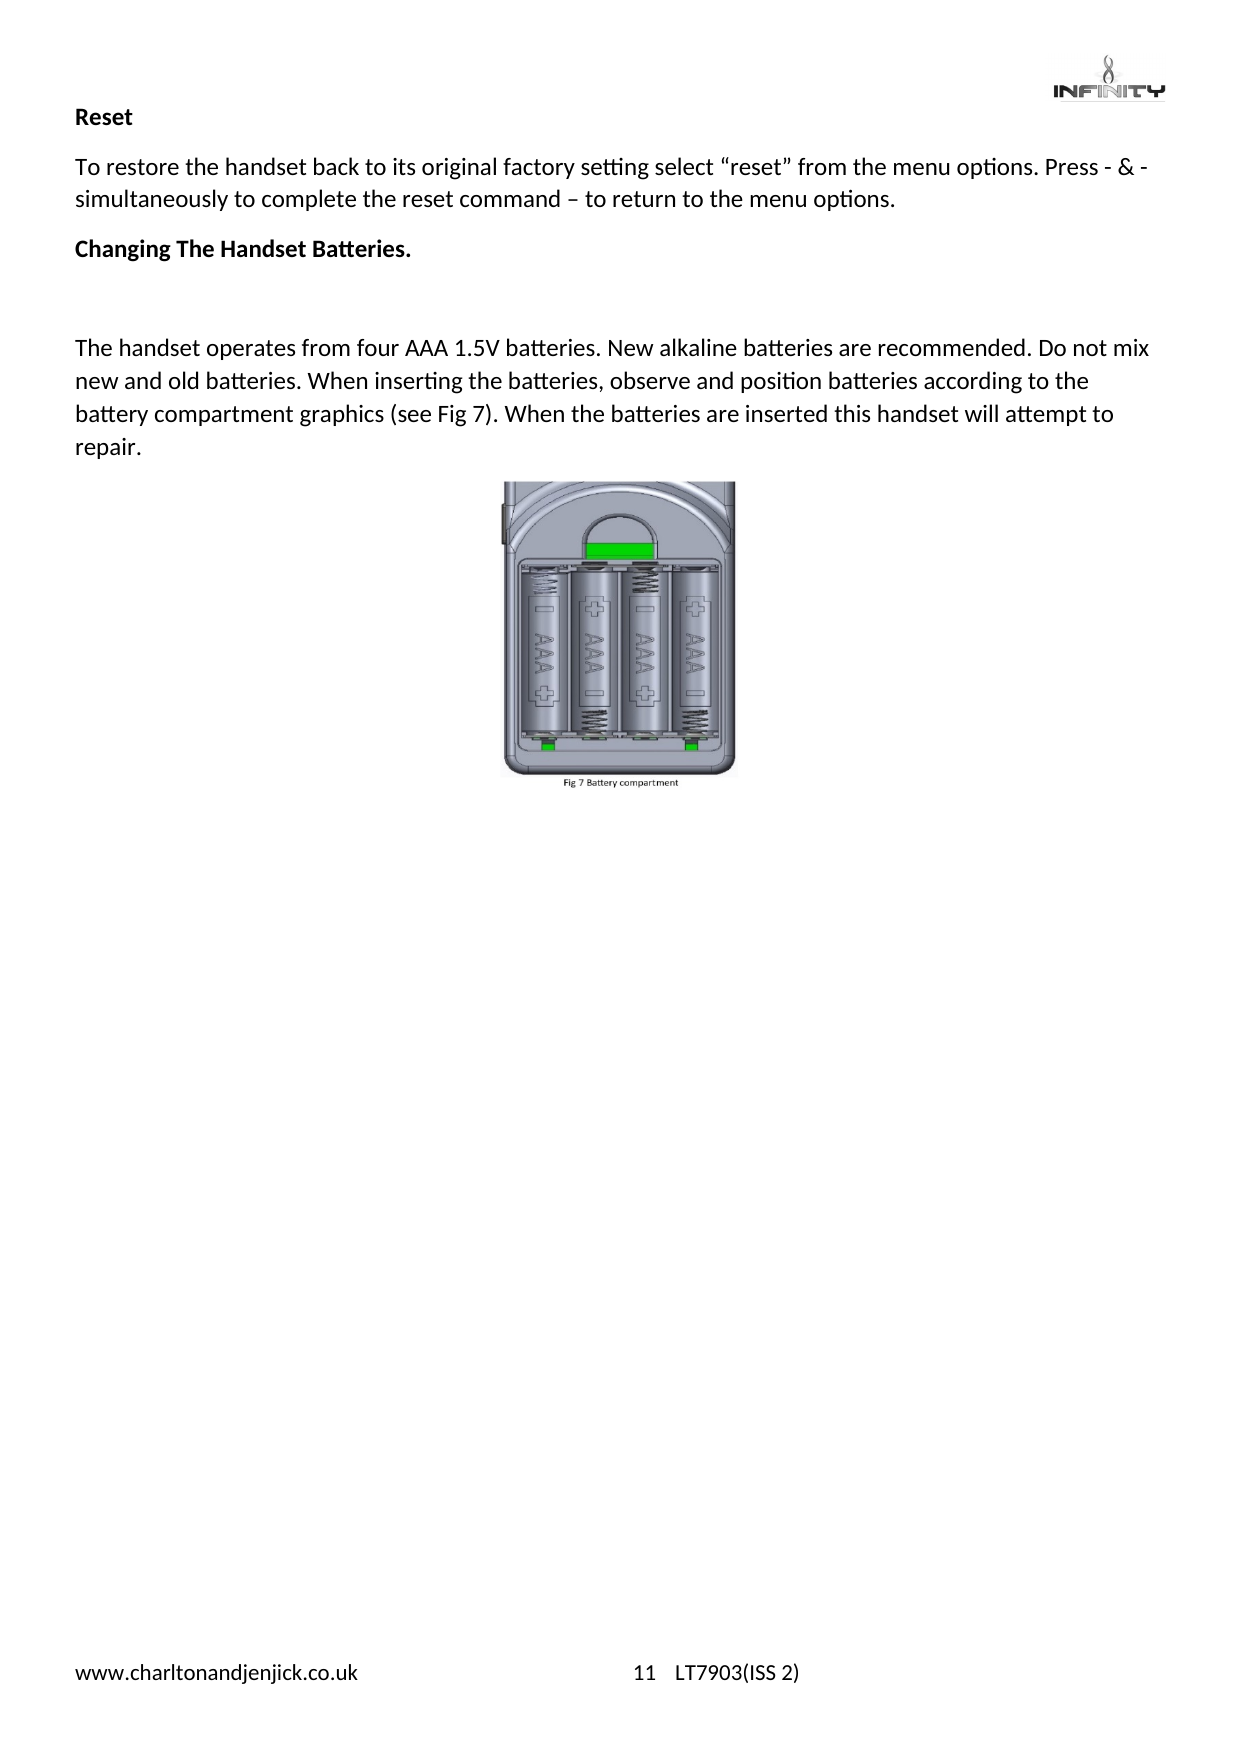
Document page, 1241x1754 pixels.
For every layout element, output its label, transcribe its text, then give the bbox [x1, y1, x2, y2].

text Reset [75, 101, 1165, 132]
picture [1045, 53, 1166, 101]
text Changing The Handset Batteries. [75, 233, 1165, 264]
text The handset operates from four AAA 1.5V batteries. New alkaline batteries are recommended. Do not mix new and old batteries. When inserting the batteries, observe and position batteries according to the battery compartment graphics (see Fig 7). When the batteries are inserted this handset will attempt to repair. [75, 332, 1165, 462]
picture [500, 480, 740, 790]
text To restore the handset back to its original factory setting select “reset” from the menu options. Press - & - simultaneously to complete the reset command – to return to the menu options. [75, 151, 1165, 214]
